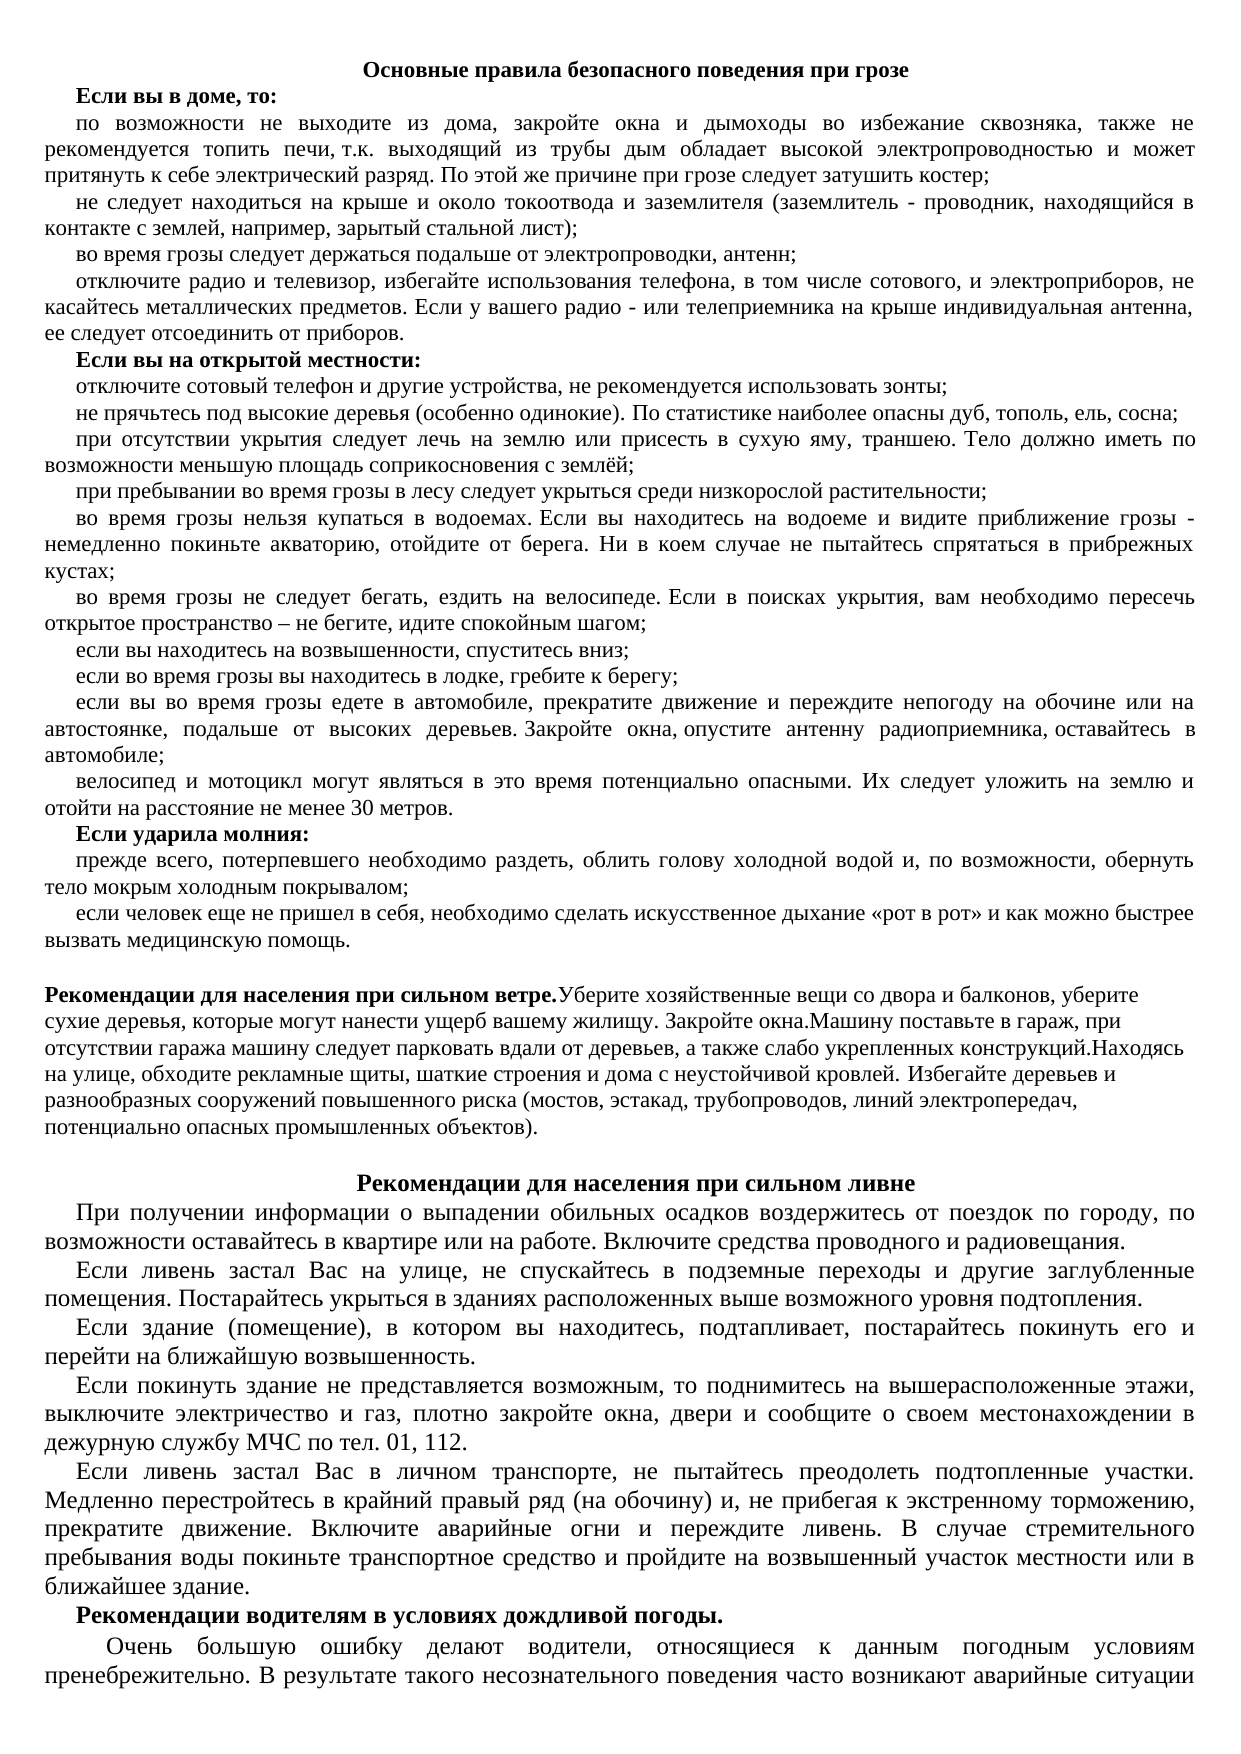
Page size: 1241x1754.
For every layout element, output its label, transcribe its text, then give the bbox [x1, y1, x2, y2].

text не прячьтесь под высокие деревья (особенно одинокие). По статистике наиболее опасны дуб, тополь, ель, сосна; [44, 398, 1196, 425]
text Если ударила молния: [44, 820, 1196, 847]
text по возможности не выходите из дома, закройте окна и дымоходы во избежание сквозняка, также не рекомендуется топить печи, т.к. выходящий из трубы дым обладает высокой электропроводностью и может притянуть к себе электрический разряд. По этой же причине при грозе следует затушить костер; [44, 109, 1196, 188]
text во время грозы нельзя купаться в водоемах. Если вы находитесь на водоеме и видите приближение грозы - немедленно покиньте акваторию, отойдите от берега. Ни в коем случае не пытайтесь спрятаться в прибрежных кустах; [44, 504, 1196, 583]
text Если вы в доме, то: [44, 82, 1196, 109]
text во время грозы не следует бегать, ездить на велосипеде. Если в поисках укрытия, вам необходимо пересечь открытое пространство – не бегите, идите спокойным шагом; [44, 583, 1196, 636]
text отключите радио и телевизор, избегайте использования телефона, в том числе сотового, и электроприборов, не касайтесь металлических предметов. Если у вашего радио - или телеприемника на крыше индивидуальная антенна, ее следует отсоединить от приборов. [44, 267, 1196, 346]
text велосипед и мотоцикл могут являться в это время потенциально опасными. Их следует уложить на землю и отойти на расстояние не менее . [44, 767, 1196, 820]
text Если здание (помещение), в котором вы находитесь, подтапливает, постарайтесь покинуть его и перейти на ближайшую возвышенность. [44, 1312, 1196, 1370]
text Если покинуть здание не представляется возможным, то поднимитесь на вышерасположенные этажи, выключите электричество и газ, плотно закройте окна, двери и сообщите о своем местонахождении в дежурную службу МЧС по тел. 01, 112. [44, 1370, 1196, 1456]
text если человек еще не пришел в себя, необходимо сделать искусственное дыхание «рот в рот» и как можно быстрее вызвать медицинскую помощь. [44, 899, 1196, 952]
text при отсутствии укрытия следует лечь на землю или присесть в сухую яму, траншею. Тело должно иметь по возможности меньшую площадь соприкосновения с землёй; [44, 425, 1196, 478]
text прежде всего, потерпевшего необходимо раздеть, облить голову холодной водой и, по возможности, обернуть тело мокрым холодным покрывалом; [44, 847, 1196, 899]
text если во время грозы вы находитесь в лодке, гребите к берегу; [44, 662, 1196, 688]
text Рекомендации для населения при сильном ливне [44, 1168, 1196, 1197]
text во время грозы следует держаться подальше от электропроводки, антенн; [44, 240, 1196, 267]
text Рекомендации водителям в условиях дождливой погоды. [44, 1600, 1196, 1628]
text При получении информации о выпадении обильных осадков воздержитесь от поездок по городу, по возможности оставайтесь в квартире или на работе. Включите средства проводного и радиовещания. [44, 1197, 1196, 1255]
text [44, 1631, 1196, 1689]
text при пребывании во время грозы в лесу следует укрыться среди низкорослой растительности; [44, 478, 1196, 504]
text Если ливень застал Вас в личном транспорте, не пытайтесь преодолеть подтопленные участки. Медленно перестройтесь в крайний правый ряд (на обочину) и, не прибегая к экстренному торможению, прекратите движение. Включите аварийные огни и переждите ливень. В случае стремительного пребывания воды покиньте транспортное средство и пройдите на возвышенный участок местности или в ближайшее здание. [44, 1456, 1196, 1600]
text Если ливень застал Вас на улице, не спускайтесь в подземные переходы и другие заглубленные помещения. Постарайтесь укрыться в зданиях расположенных выше возможного уровня подтопления. [44, 1255, 1196, 1312]
text если вы во время грозы едете в автомобиле, прекратите движение и переждите непогоду на обочине или на автостоянке, подальше от высоких деревьев. Закройте окна, опустите антенну радиоприемника, оставайтесь в автомобиле; [44, 688, 1196, 767]
text Рекомендации для населения при сильном ветре.Уберите хозяйственные вещи со двора и балконов, уберите сухие деревья, которые могут нанести ущерб вашему жилищу. Закройте окна.Машину поставьте в гараж, при отсутствии гаража машину следует парковать вдали от деревьев, а также слабо укрепленных конструкций.Находясь на улице, обходите рекламные щиты, шаткие строения и дома с неустойчивой кровлей. Избегайте деревьев и разнообразных сооружений повышенного риска (мостов, эстакад, трубопроводов, линий электропередач, потенциально опасных промышленных объектов). [44, 981, 1196, 1139]
text Если вы на открытой местности: [44, 346, 1196, 372]
text не следует находиться на крыше и около токоотвода и заземлителя (заземлитель - проводник, находящийся в контакте с землей, например, зарытый стальной лист); [44, 188, 1196, 240]
text отключите сотовый телефон и другие устройства, не рекомендуется использовать зонты; [44, 372, 1196, 398]
text Основные правила безопасного поведения при грозе [44, 56, 1196, 82]
text если вы находитесь на возвышенности, спуститесь вниз; [44, 636, 1196, 662]
